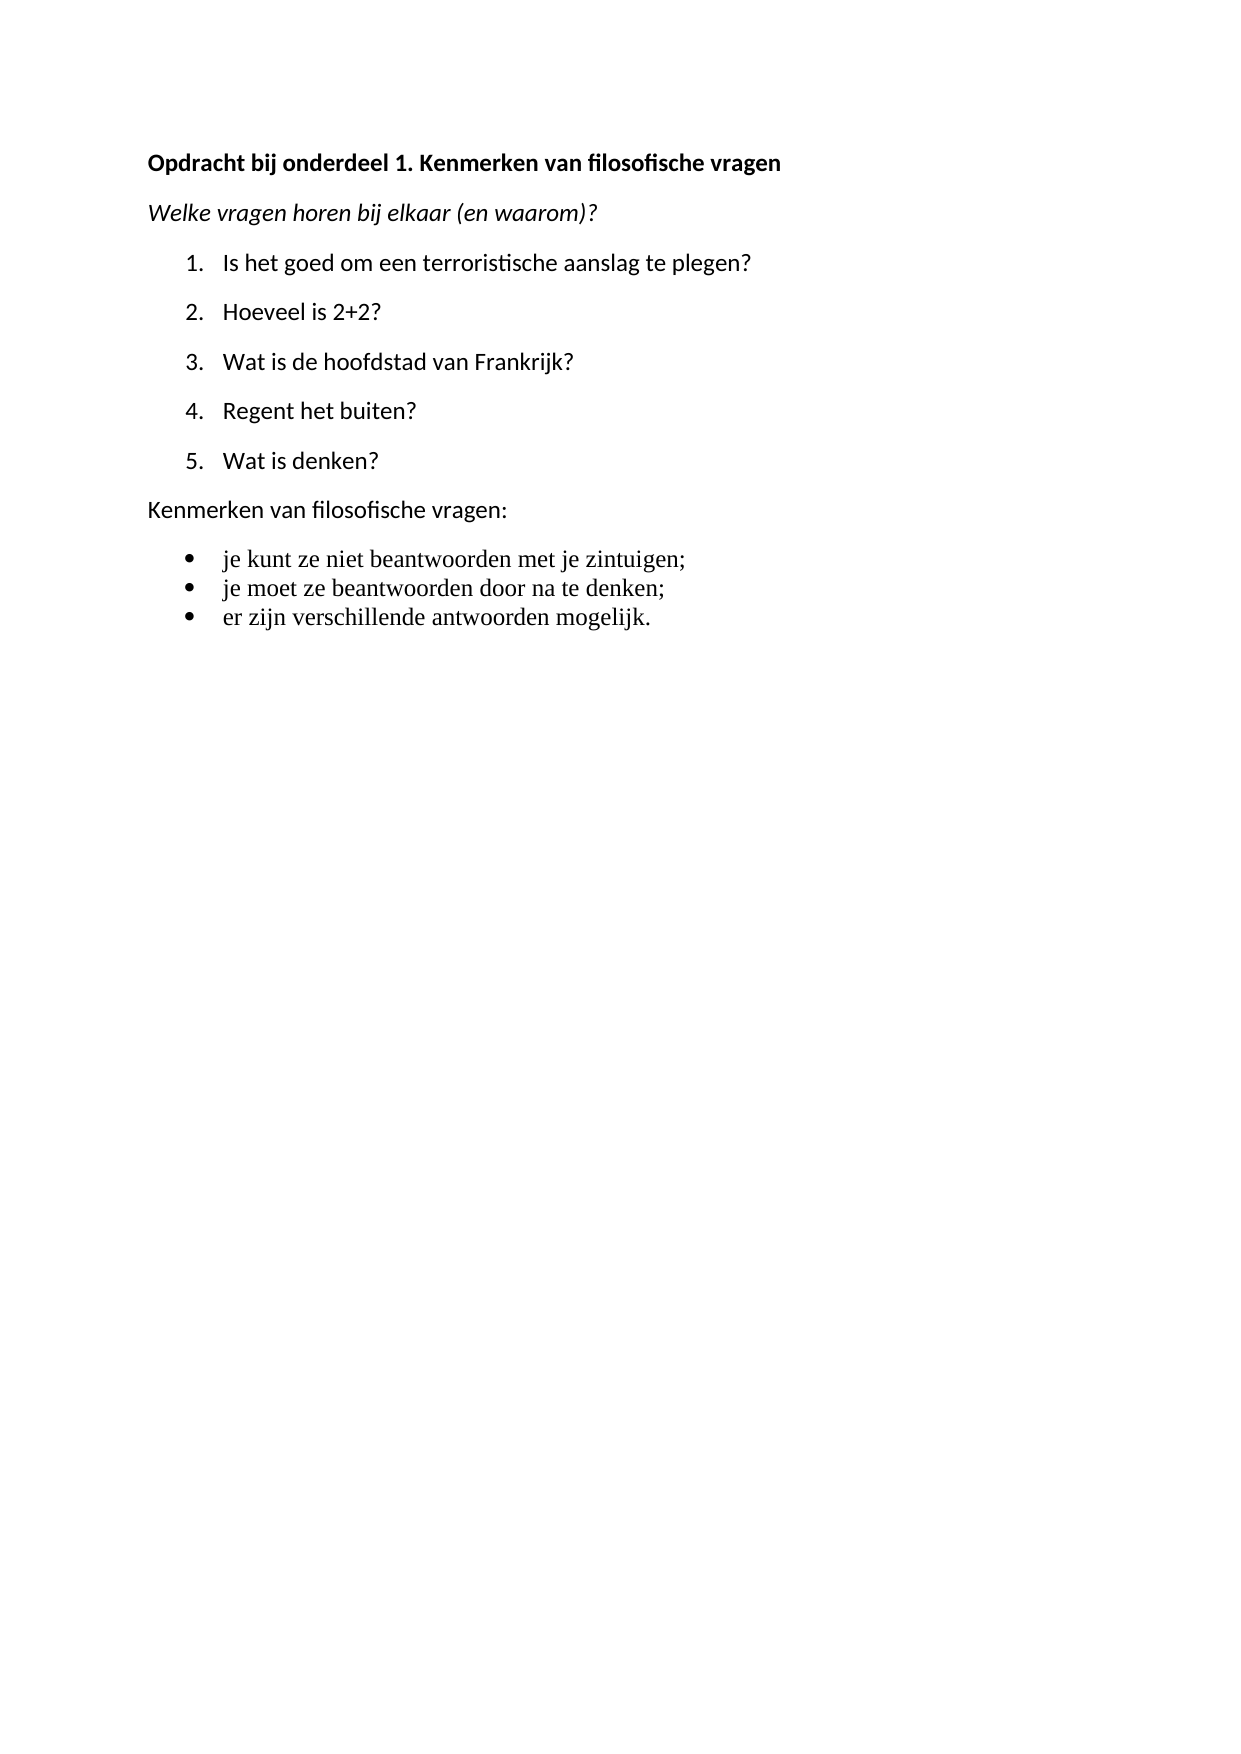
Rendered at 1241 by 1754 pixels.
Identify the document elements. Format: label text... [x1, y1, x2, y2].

list Wat is denken? [185, 445, 1093, 476]
list Is het goed om een terroristische aanslag te plegen? [185, 247, 1093, 277]
list je moet ze beantwoorden door na te denken; [185, 573, 1093, 602]
list Hoeveel is 2+2? [185, 296, 1093, 327]
text Kenmerken van filosofische vragen: [148, 495, 1093, 525]
list er zijn verschillende antwoorden mogelijk. [185, 602, 1093, 631]
text Opdracht bij onderdeel 1. Kenmerken van filosofische vragen [148, 148, 1093, 178]
list Regent het buiten? [185, 396, 1093, 426]
text Welke vragen horen bij elkaar (en waarom)? [148, 197, 1093, 228]
list Wat is de hoofdstad van Frankrijk? [185, 346, 1093, 376]
list je kunt ze niet beantwoorden met je zintuigen; [185, 544, 1093, 573]
